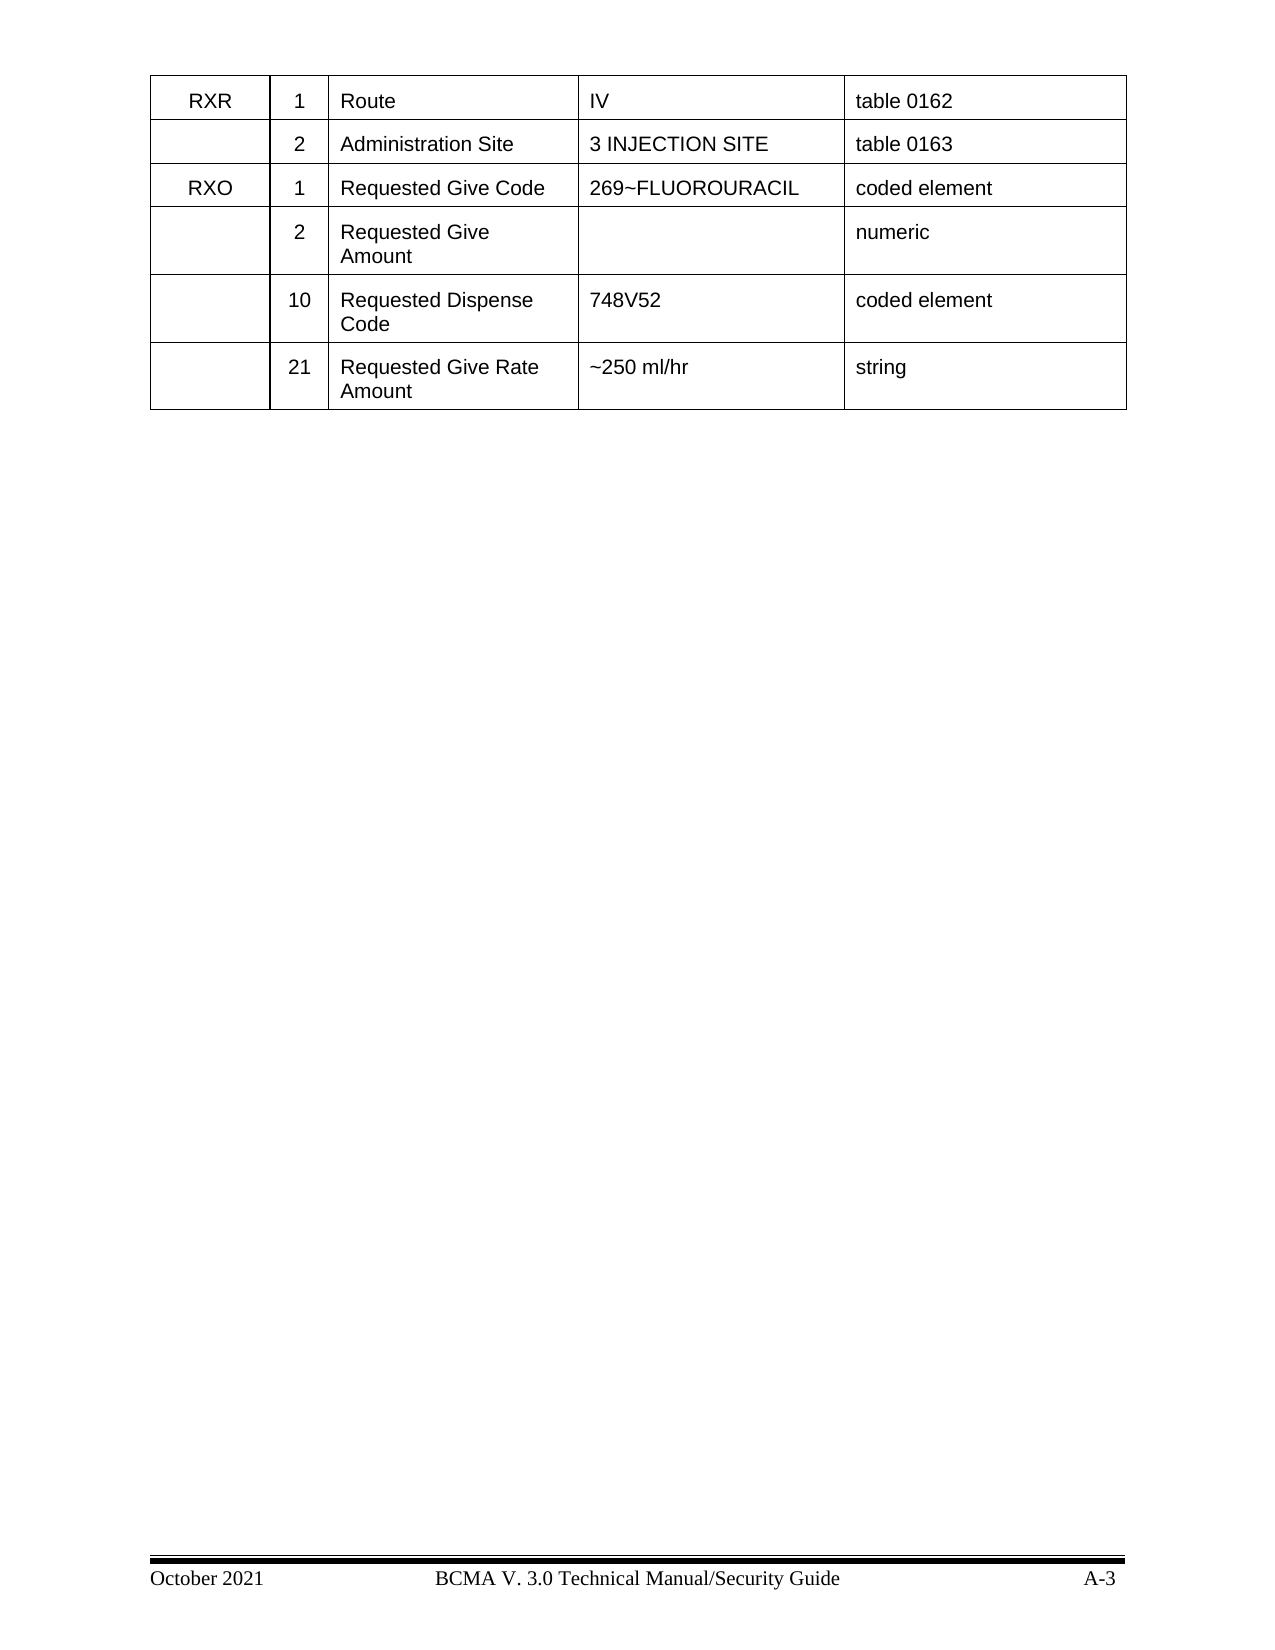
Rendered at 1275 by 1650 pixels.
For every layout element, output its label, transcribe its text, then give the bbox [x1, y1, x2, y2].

table_cell [151, 275, 269, 342]
table_cell 21 [271, 343, 328, 409]
table_cell Requested Give Code [329, 164, 578, 206]
table_cell 3 INJECTION SITE [579, 120, 844, 162]
table_cell coded element [845, 275, 1126, 342]
table_cell string [845, 343, 1126, 409]
table_cell [579, 207, 844, 274]
table_cell coded element [845, 164, 1126, 206]
table_cell 2 [271, 207, 328, 274]
table_cell RXR [151, 76, 269, 119]
table_cell [151, 207, 269, 274]
table_cell 1 [271, 164, 328, 206]
table_cell IV [579, 76, 844, 119]
table_cell 2 [271, 120, 328, 162]
table_cell [151, 120, 269, 162]
table_cell table 0162 [845, 76, 1126, 119]
table_cell Requested Dispense Code [329, 275, 578, 342]
table_cell Requested Give Amount [329, 207, 578, 274]
table_cell 10 [271, 275, 328, 342]
table_cell table 0163 [845, 120, 1126, 162]
table_cell 748V52 [579, 275, 844, 342]
table_cell RXO [151, 164, 269, 206]
table_cell Requested Give Rate Amount [329, 343, 578, 409]
table_cell [151, 343, 269, 409]
table_cell numeric [845, 207, 1126, 274]
table_cell Administration Site [329, 120, 578, 162]
table_cell 1 [271, 76, 328, 119]
table_cell ~250 ml/hr [579, 343, 844, 409]
table_cell 269~FLUOROURACIL [579, 164, 844, 206]
table_cell Route [329, 76, 578, 119]
